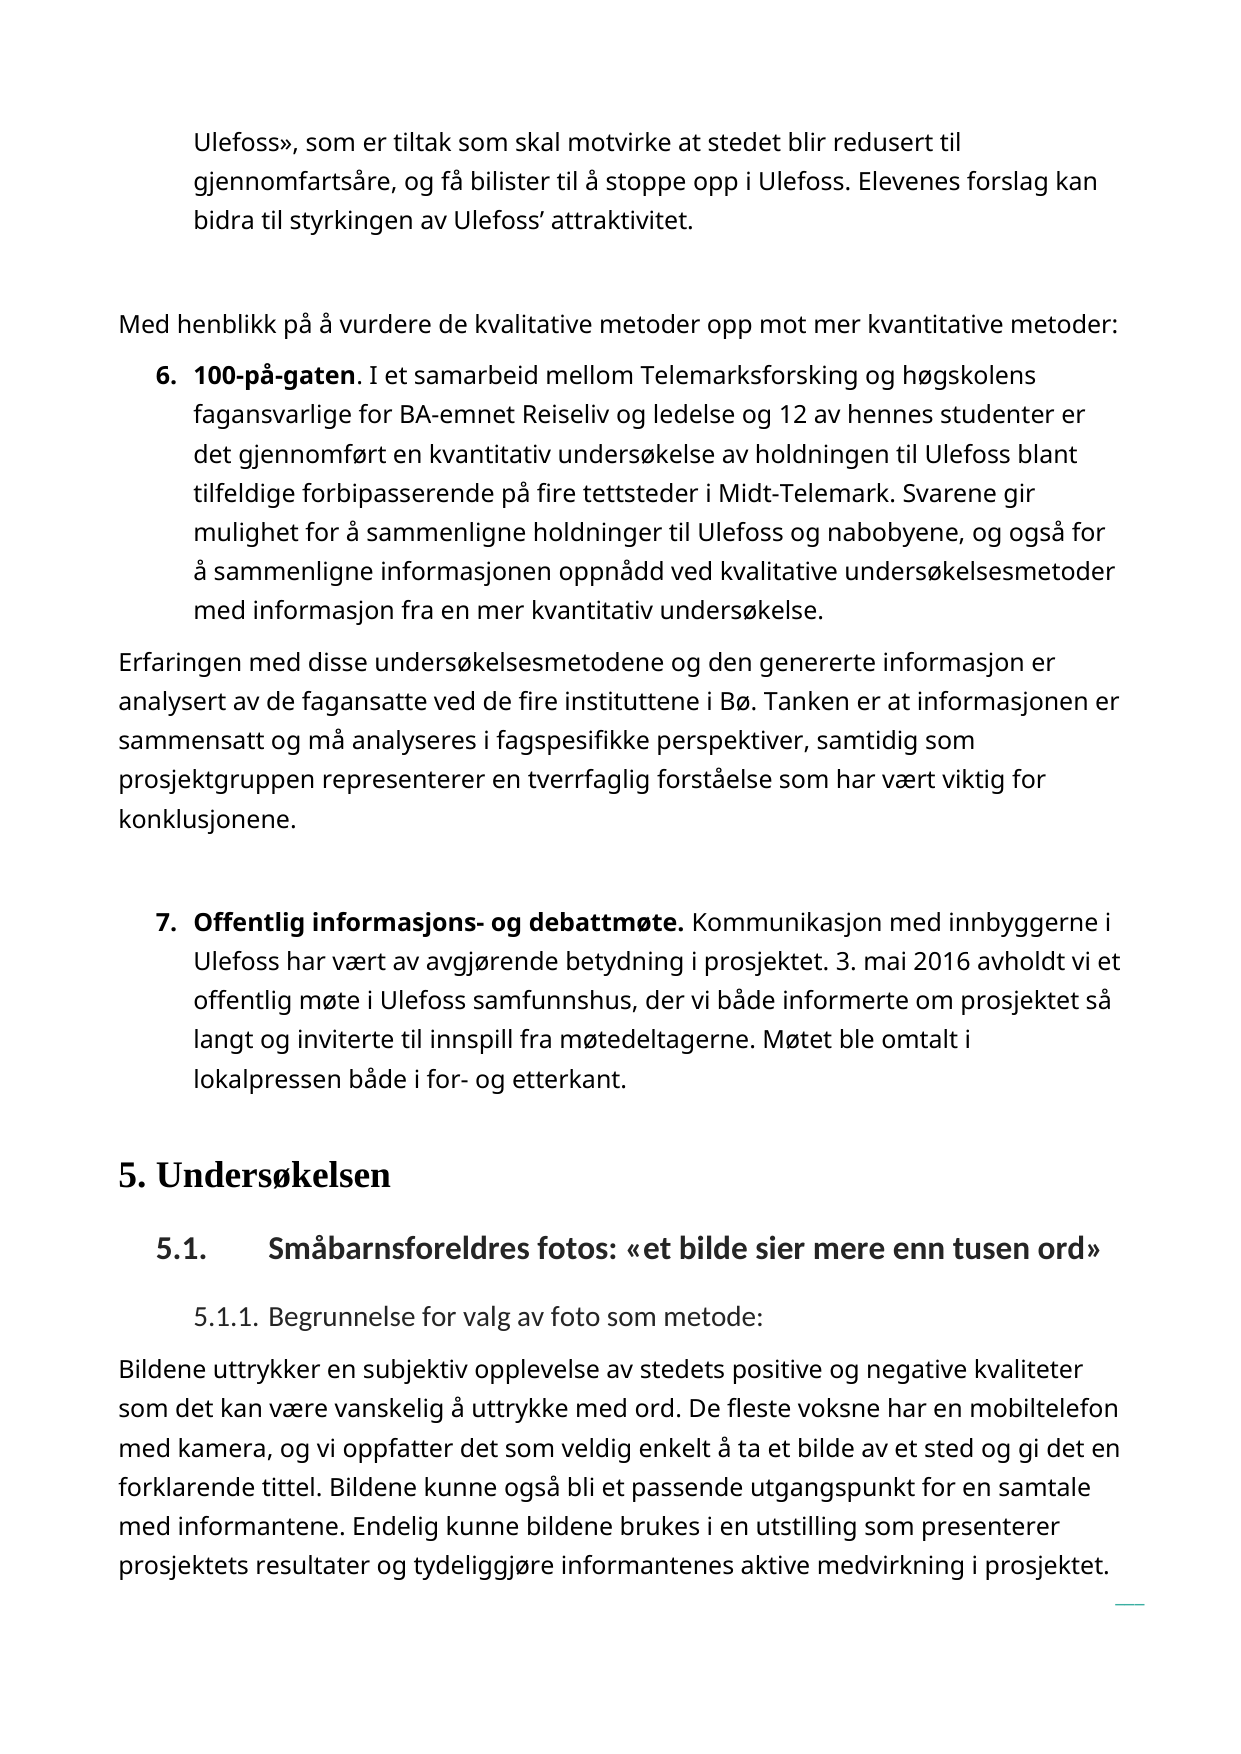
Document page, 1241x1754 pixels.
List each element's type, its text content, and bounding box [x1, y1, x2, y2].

list 100-på-gaten. I et samarbeid mellom Telemarksforsking og høgskolens fagansvarlige for BA-emnet Reiseliv og ledelse og 12 av hennes studenter er det gjennomført en kvantitativ undersøkelse av holdningen til Ulefoss blant tilfeldige forbipasserende på fire tettsteder i Midt-Telemark. Svarene gir mulighet for å sammenligne holdninger til Ulefoss og nabobyene, og også for å sammenligne informasjonen oppnådd ved kvalitative undersøkelsesmetoder med informasjon fra en mer kvantitativ undersøkelse. [156, 358, 1122, 627]
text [118, 1352, 1122, 1582]
subtitle Småbarnsforeldres fotos: «et bilde sier mere enn tusen ord» [156, 1227, 1122, 1267]
subtitle Undersøkelsen [118, 1152, 1122, 1195]
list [156, 125, 1122, 237]
text Erfaringen med disse undersøkelsesmetodene og den genererte informasjon er analysert av de fagansatte ved de fire instituttene i Bø. Tanken er at informasjonen er sammensatt og må analyseres i fagspesifikke perspektiver, samtidig som prosjektgruppen representerer en tverrfaglig forståelse som har vært viktig for konklusjonene. [118, 645, 1122, 835]
list Offentlig informasjons- og debattmøte. Kommunikasjon med innbyggerne i Ulefoss har vært av avgjørende betydning i prosjektet. 3. mai 2016 avholdt vi et offentlig møte i Ulefoss samfunnshus, der vi både informerte om prosjektet så langt og inviterte til innspill fra møtedeltagerne. Møtet ble omtalt i lokalpressen både i for- og etterkant. [156, 905, 1122, 1095]
subtitle Begrunnelse for valg av foto som metode: [193, 1298, 1122, 1334]
text Med henblikk på å vurdere de kvalitative metoder opp mot mer kvantitative metoder: [118, 306, 1122, 340]
